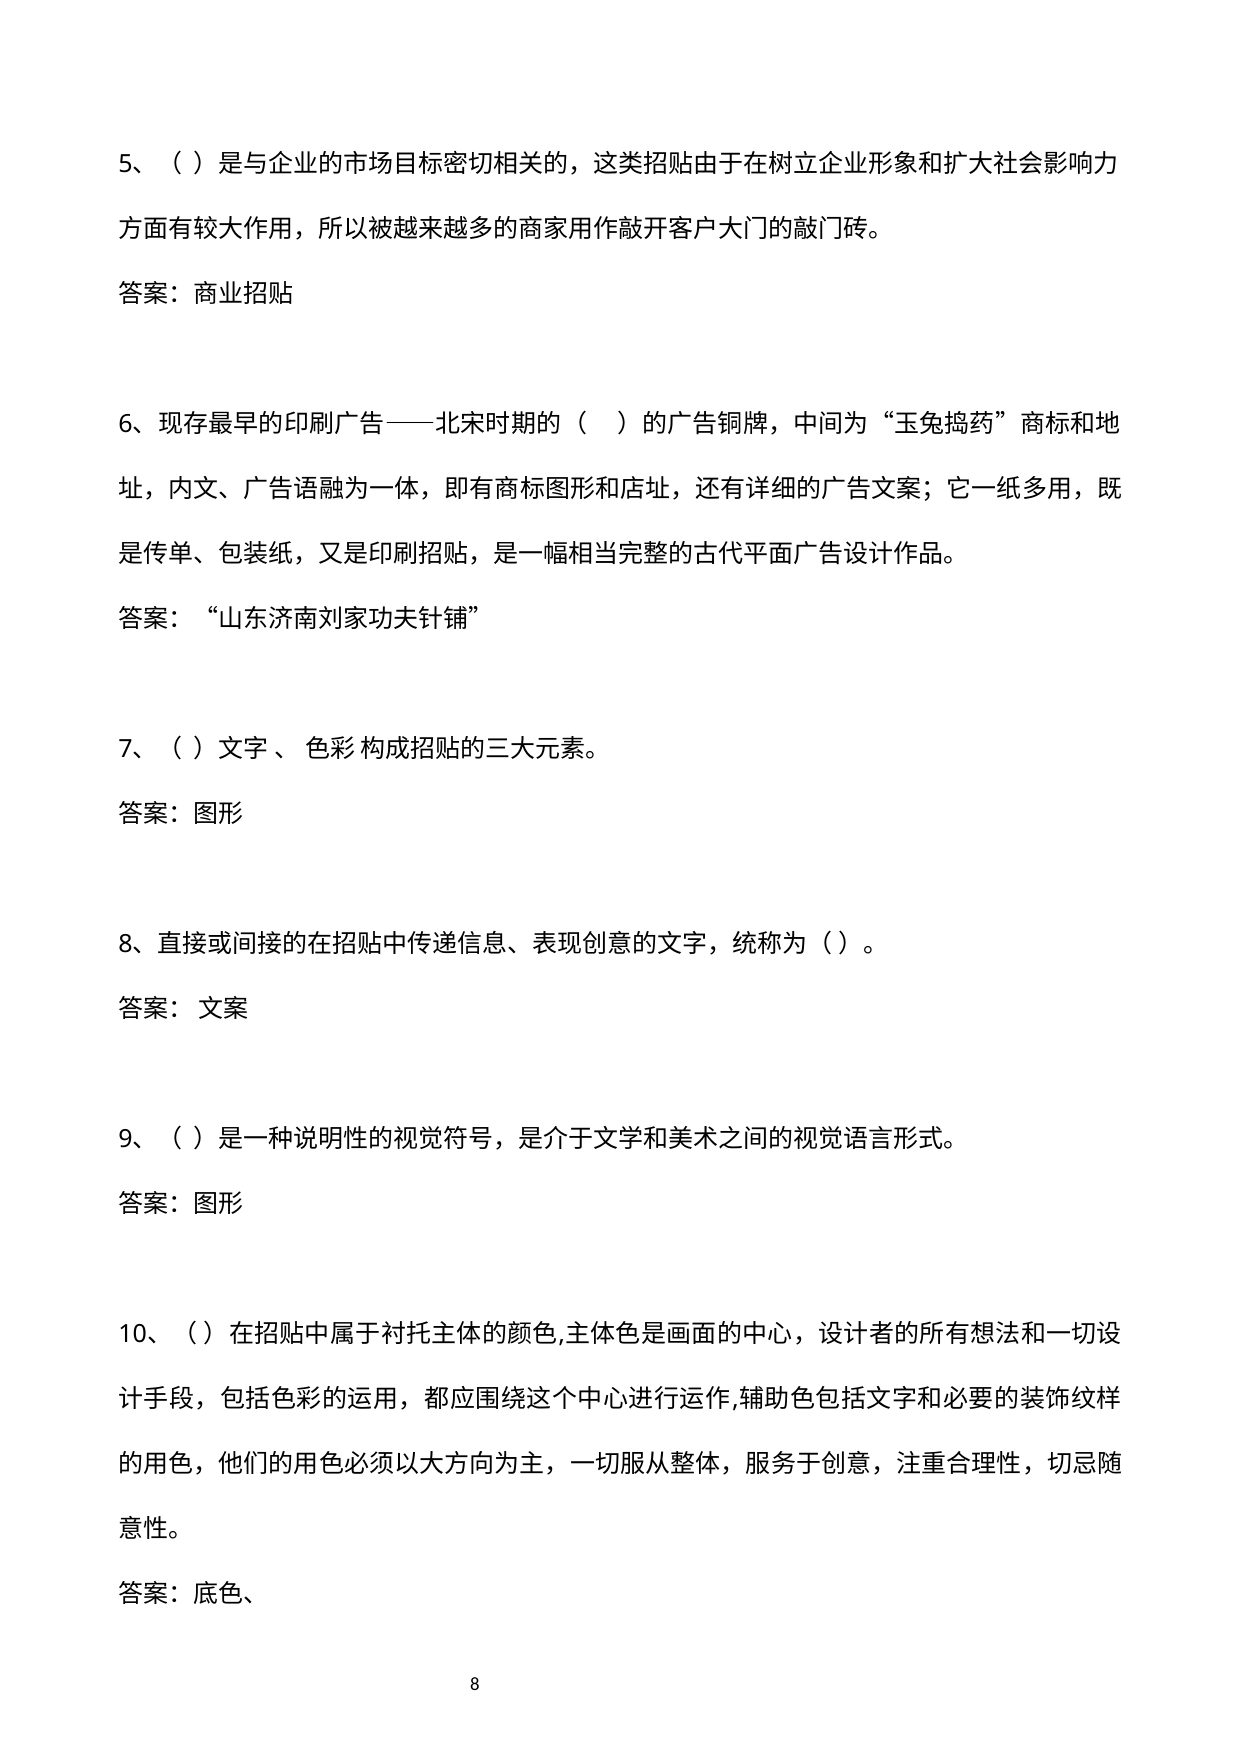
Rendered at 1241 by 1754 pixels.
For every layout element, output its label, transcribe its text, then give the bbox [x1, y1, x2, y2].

list 7、（ ）文字 、 色彩 构成招贴的三大元素。 答案：图形 [118, 649, 1122, 844]
list 6、现存最早的印刷广告——北宋时期的（ ）的广告铜牌，中间为“玉兔捣药”商标和地址，内文、广告语融为一体，即有商标图形和店址，还有详细的广告文案；它一纸多用，既是传单、包装纸，又是印刷招贴，是一幅相当完整的古代平面广告设计作品。 答案：“山东济南刘家功夫针铺” [118, 324, 1122, 649]
list 10、（ ）在招贴中属于衬托主体的颜色,主体色是画面的中心，设计者的所有想法和一切设计手段，包括色彩的运用，都应围绕这个中心进行运作,辅助色包括文字和必要的装饰纹样的用色，他们的用色必须以大方向为主，一切服从整体，服务于创意，注重合理性，切忌随意性。 [118, 1234, 1122, 1559]
list 9、（ ）是一种说明性的视觉符号，是介于文学和美术之间的视觉语言形式。 [118, 1039, 1122, 1169]
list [118, 129, 1122, 324]
list 答案：底色、 [118, 1559, 1122, 1624]
list 8、直接或间接的在招贴中传递信息、表现创意的文字，统称为（ ）。 答案： 文案 [118, 844, 1122, 1039]
list 答案：图形 [118, 1169, 1122, 1234]
